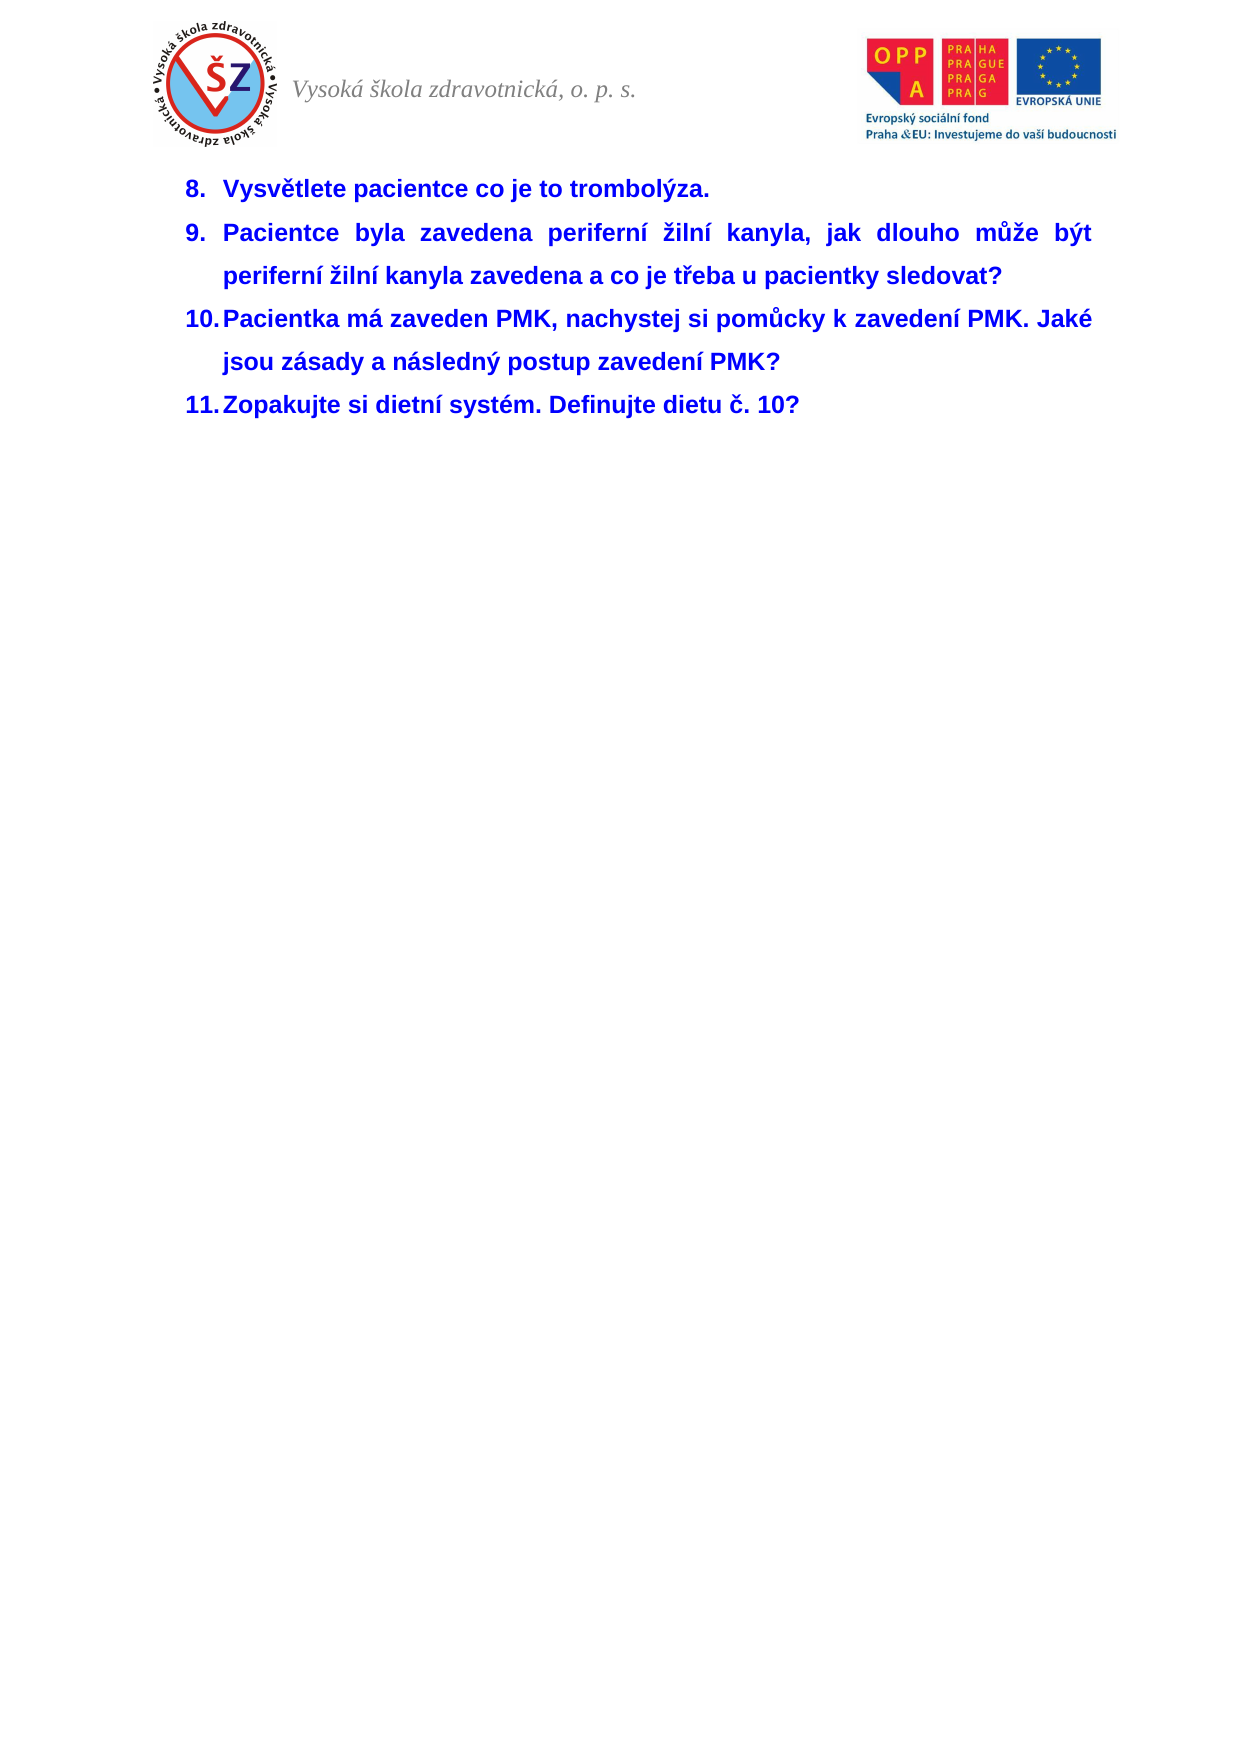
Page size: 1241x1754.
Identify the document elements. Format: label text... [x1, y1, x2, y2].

list Zopakujte si dietní systém. Definujte dietu č. 10? [185, 390, 1093, 419]
list Vysvětlete pacientce co je to trombolýza. [185, 174, 1093, 203]
list Pacientka má zaveden PMK, nachystej si pomůcky k zavedení PMK. Jaké jsou zásady a následný postup zavedení PMK? [185, 304, 1093, 376]
picture [854, 25, 1122, 147]
picture [153, 21, 277, 147]
list Pacientce byla zavedena periferní žilní kanyla, jak dlouho může být periferní žilní kanyla zavedena a co je třeba u pacientky sledovat? [185, 217, 1093, 289]
